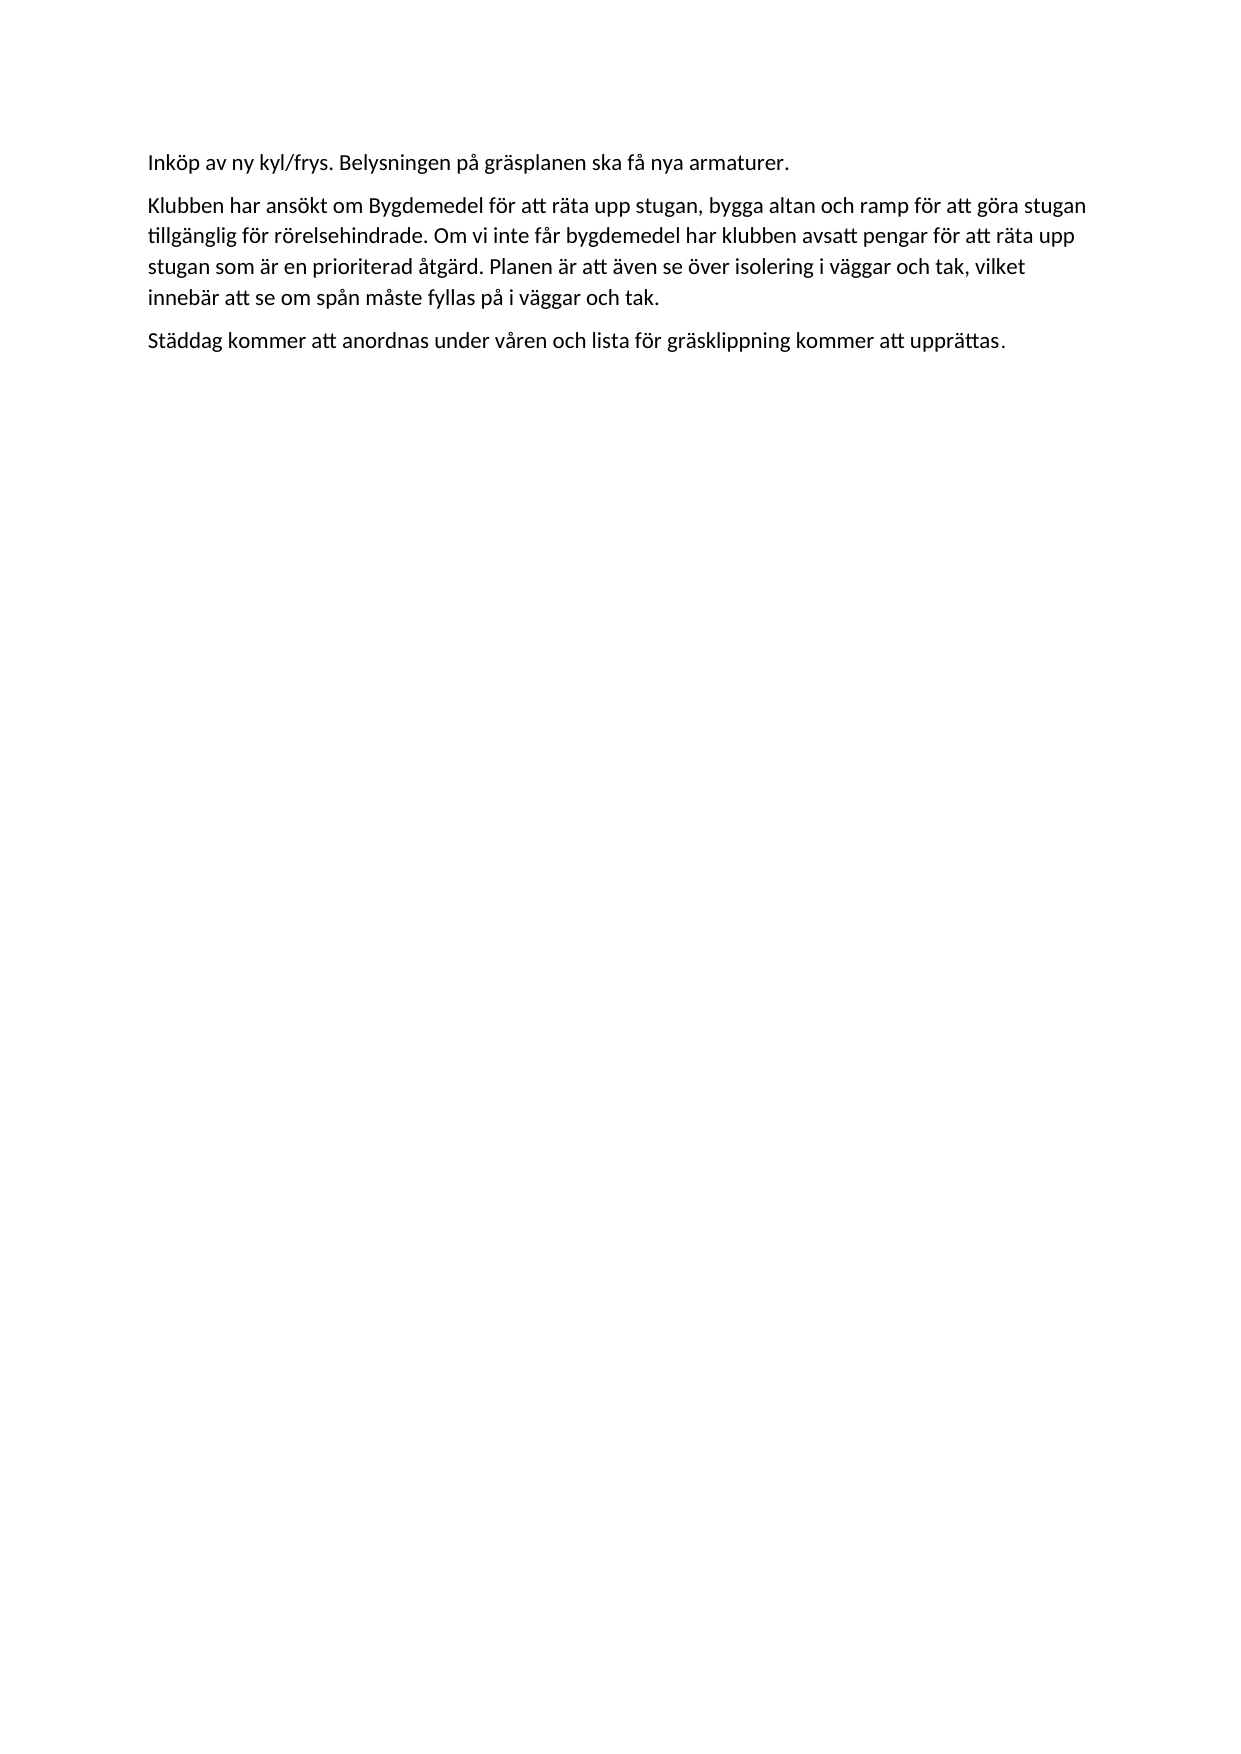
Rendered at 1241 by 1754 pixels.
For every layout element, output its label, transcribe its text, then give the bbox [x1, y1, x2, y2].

text Inköp av ny kyl/frys. Belysningen på gräsplanen ska få nya armaturer. [148, 148, 1093, 176]
text Städdag kommer att anordnas under våren och lista för gräsklippning kommer att upprättas. [148, 326, 1093, 354]
text Klubben har ansökt om Bygdemedel för att räta upp stugan, bygga altan och ramp för att göra stugan tillgänglig för rörelsehindrade. Om vi inte får bygdemedel har klubben avsatt pengar för att räta upp stugan som är en prioriterad åtgärd. Planen är att även se över isolering i väggar och tak, vilket innebär att se om spån måste fyllas på i väggar och tak. [148, 191, 1093, 311]
